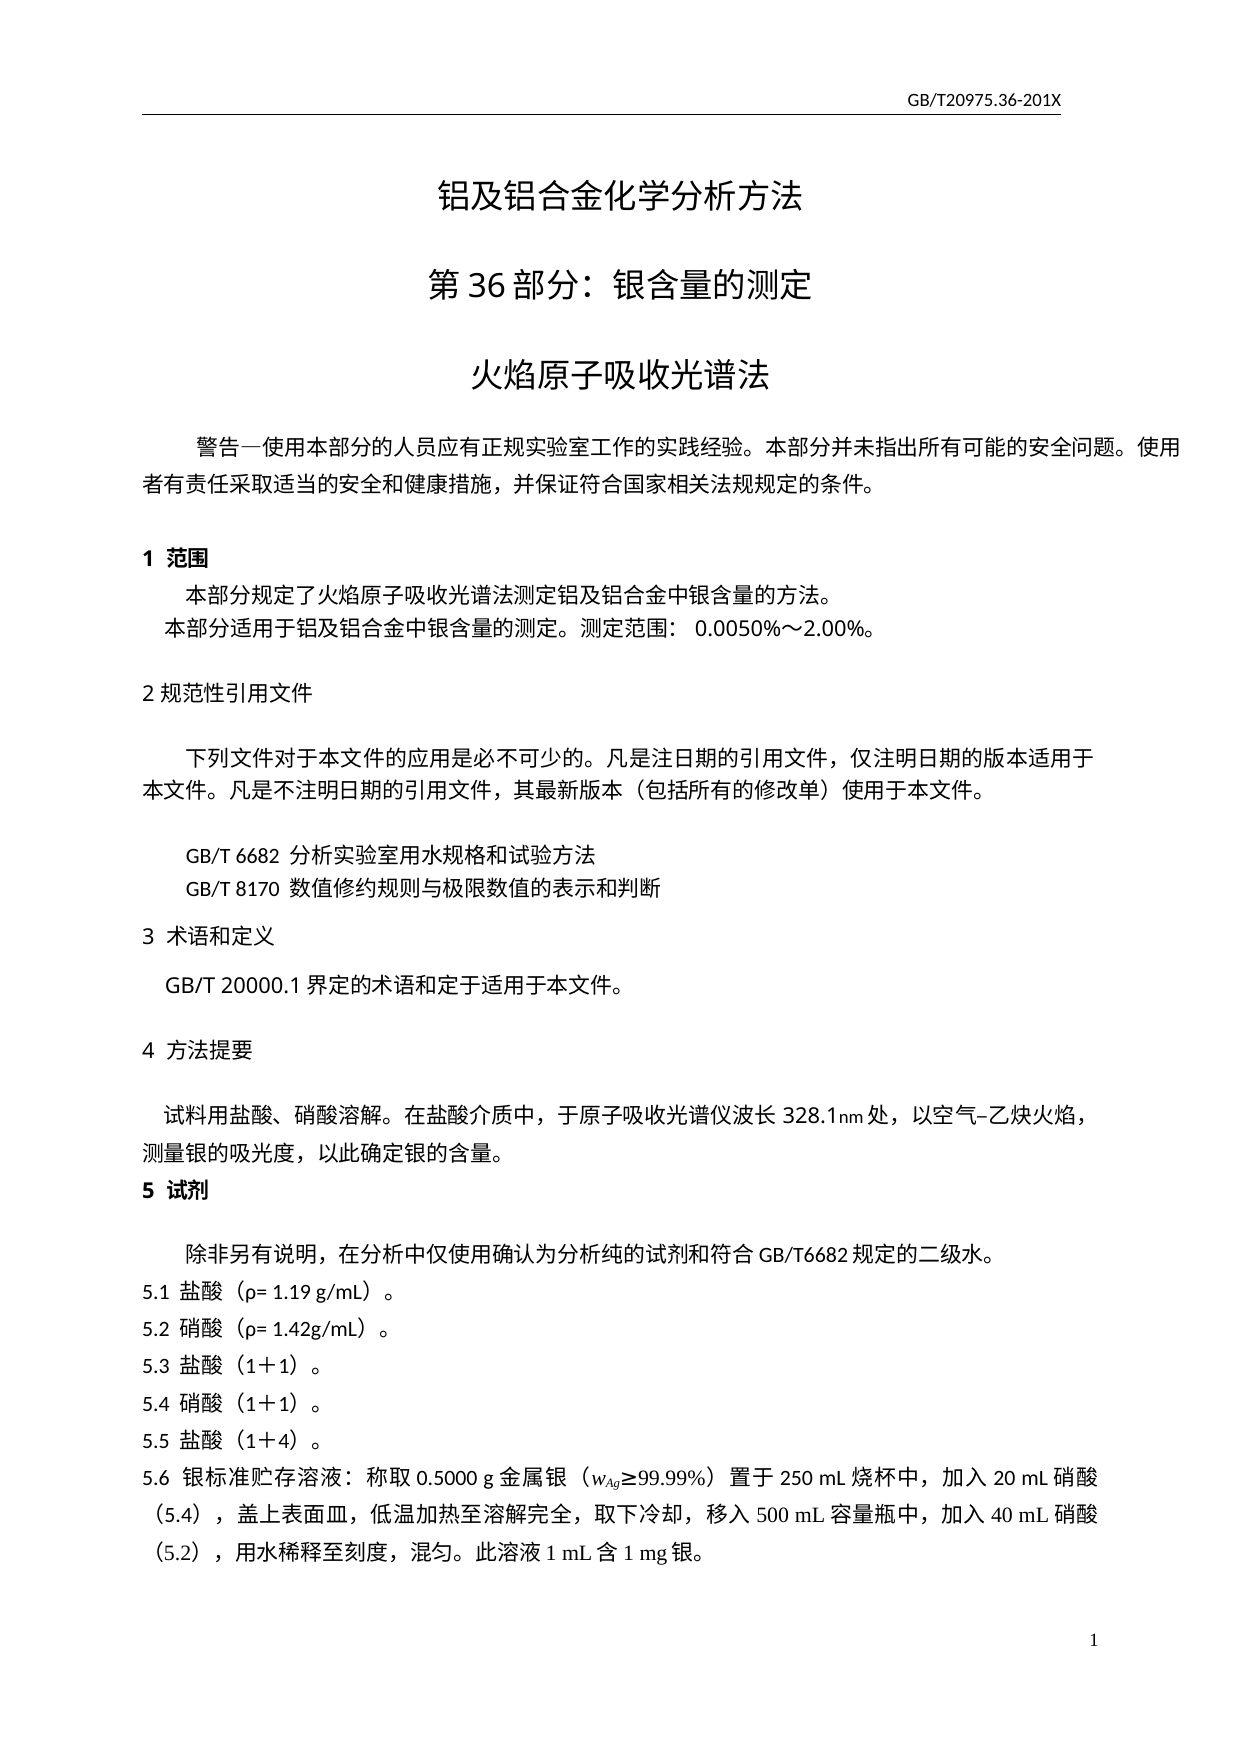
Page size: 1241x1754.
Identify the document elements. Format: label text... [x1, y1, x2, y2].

text 警告—使用本部分的人员应有正规实验室工作的实践经验。本部分并未指出所有可能的安全问题。使用者有责任采取适当的安全和健康措施，并保证符合国家相关法规规定的条件。 [142, 429, 1189, 499]
text 5.6 银标准贮存溶液：称取0.5000 g金属银（wAg≥99.99%）置于250 mL烧杯中，加入20 mL硝酸（5.4），盖上表面皿，低温加热至溶解完全，取下冷却，移入500 mL容量瓶中，加入40 mL硝酸（5.2），用水稀释至刻度，混匀。此溶液1 mL含1 mg银。 [142, 1460, 1098, 1567]
text GB/T 6682 分析实验室用水规格和试验方法 [142, 838, 1098, 870]
text 5.2 硝酸（ρ= 1.42g/mL）。 [142, 1311, 1098, 1343]
list 3 术语和定义 [142, 919, 1098, 952]
text 5 试剂 [142, 1172, 1098, 1205]
text 铝及铝合金化学分析方法 [142, 162, 1098, 227]
text 火焰原子吸收光谱法 [142, 340, 1098, 405]
text 第36部分：银含量的测定 [142, 251, 1098, 316]
text 5.3 盐酸（1＋1）。 [142, 1348, 1098, 1381]
text 本部分规定了火焰原子吸收光谱法测定铝及铝合金中银含量的方法。 [142, 578, 1098, 610]
text 除非另有说明，在分析中仅使用确认为分析纯的试剂和符合GB/T6682规定的二级水。 [142, 1237, 1098, 1269]
text 5.5 盐酸（1＋4）。 [142, 1422, 1098, 1455]
text 5.4 硝酸（1＋1）。 [142, 1385, 1098, 1418]
text GB/T 20000.1界定的术语和定于适用于本文件。 [142, 968, 1098, 1000]
text 2 规范性引用文件 [142, 675, 1098, 708]
text 1 范围 [142, 541, 1098, 573]
text 5.1 盐酸（ρ= 1.19 g/mL）。 [142, 1274, 1098, 1306]
text 下列文件对于本文件的应用是必不可少的。凡是注日期的引用文件，仅注明日期的版本适用于本文件。凡是不注明日期的引用文件，其最新版本（包括所有的修改单）使用于本文件。 [142, 740, 1098, 805]
text GB/T 8170 数值修约规则与极限数值的表示和判断 [142, 870, 1098, 903]
text 4 方法提要 [142, 1033, 1098, 1065]
text 本部分适用于铝及铝合金中银含量的测定。测定范围： 0.0050%～2.00%。 [142, 610, 1098, 643]
text 试料用盐酸、硝酸溶解。在盐酸介质中，于原子吸收光谱仪波长328.1nm处，以空气–乙炔火焰，测量银的吸光度，以此确定银的含量。 [142, 1098, 1098, 1168]
